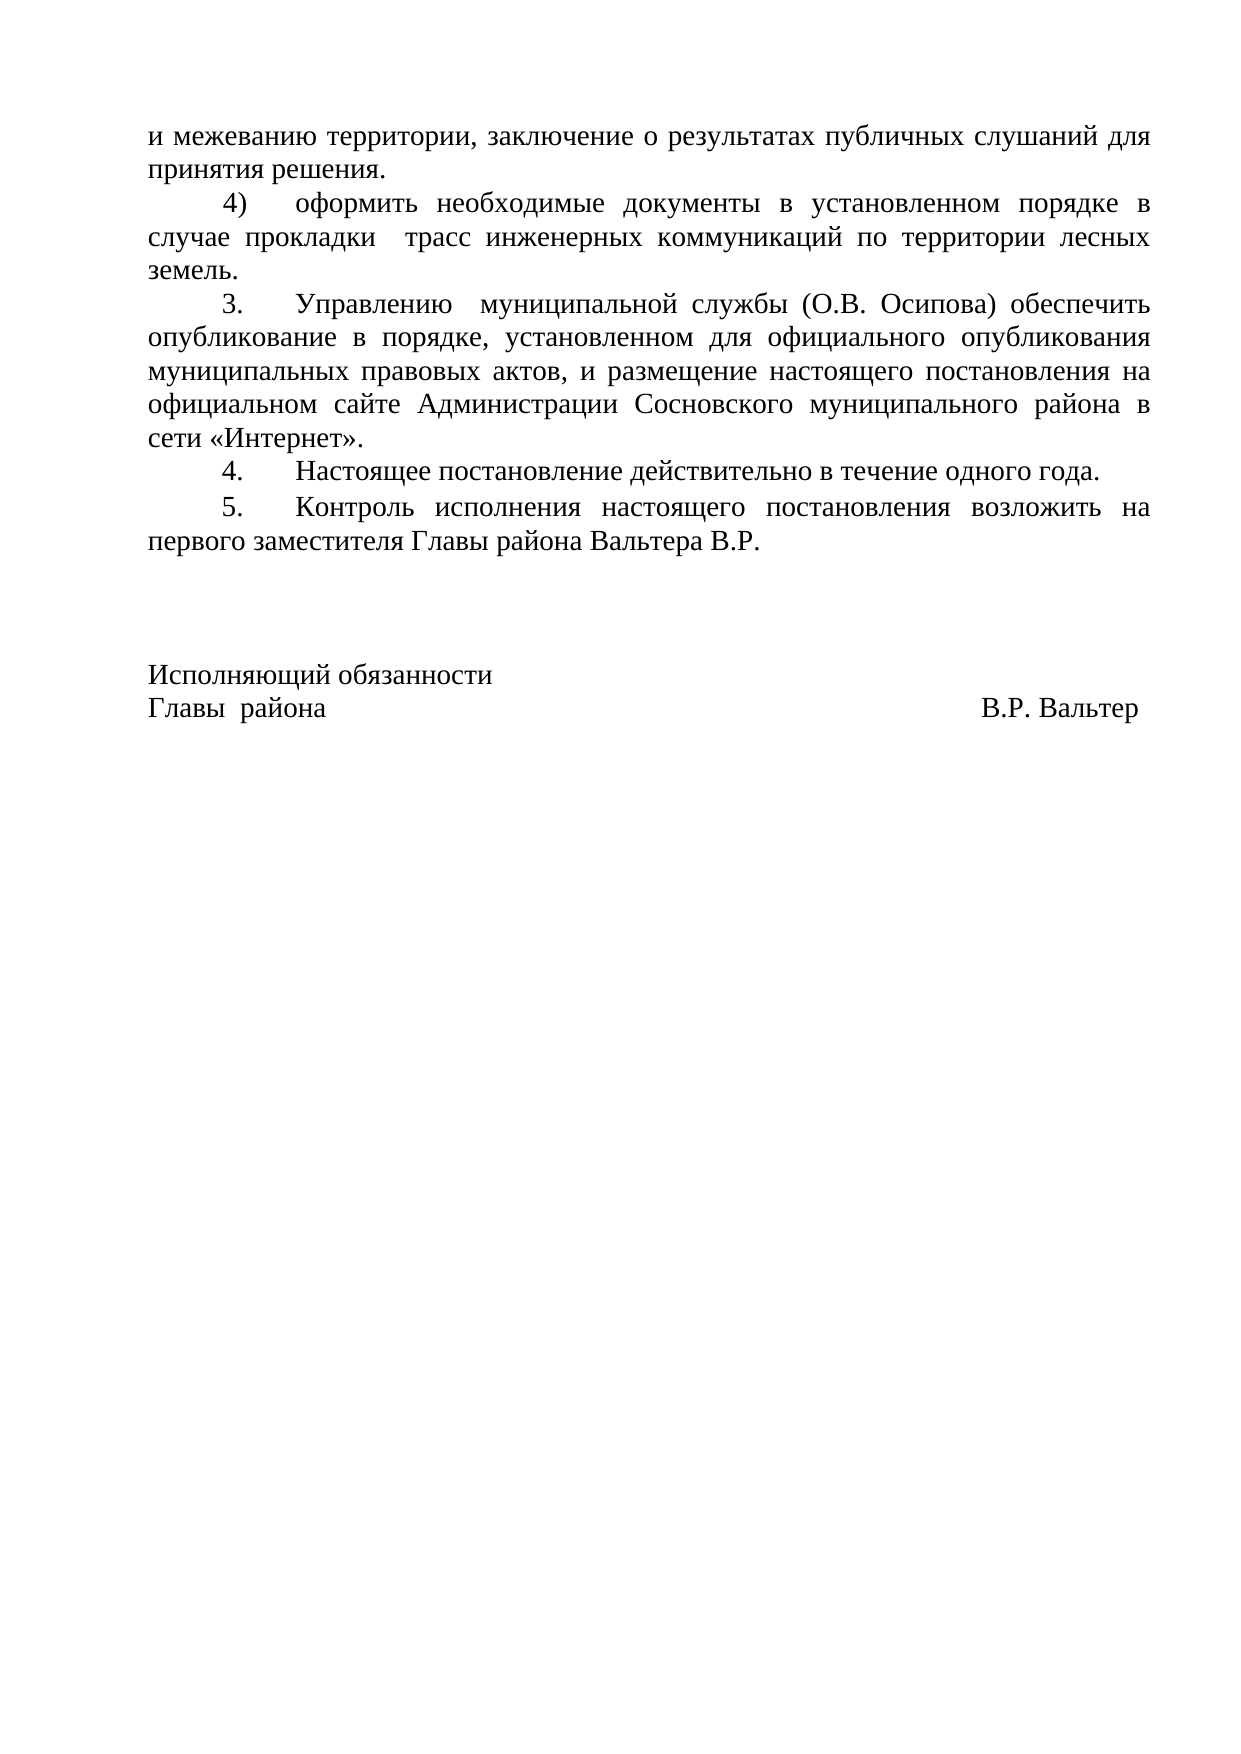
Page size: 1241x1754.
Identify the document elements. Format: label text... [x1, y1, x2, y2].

text 4. Настоящее постановление действительно в течение одного года. [222, 453, 1152, 487]
list оформить необходимые документы в установленном порядке в случае прокладки трасс инженерных коммуникаций по территории лесных земель. [148, 185, 1152, 286]
list Управлению муниципальной службы (О.В. Осипова) обеспечить опубликование в порядке, установленном для официального опубликования муниципальных правовых актов, и размещение настоящего постановления на официальном сайте Администрации Сосновского муниципального района в сети «Интернет». [148, 286, 1152, 453]
text 5. Контроль исполнения настоящего постановления возложить на первого заместителя Главы района Вальтера В.Р. [148, 489, 1152, 556]
text Исполняющий обязанности [148, 657, 1152, 690]
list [148, 118, 1152, 185]
text Главы района В.Р. Вальтер [148, 690, 1152, 724]
